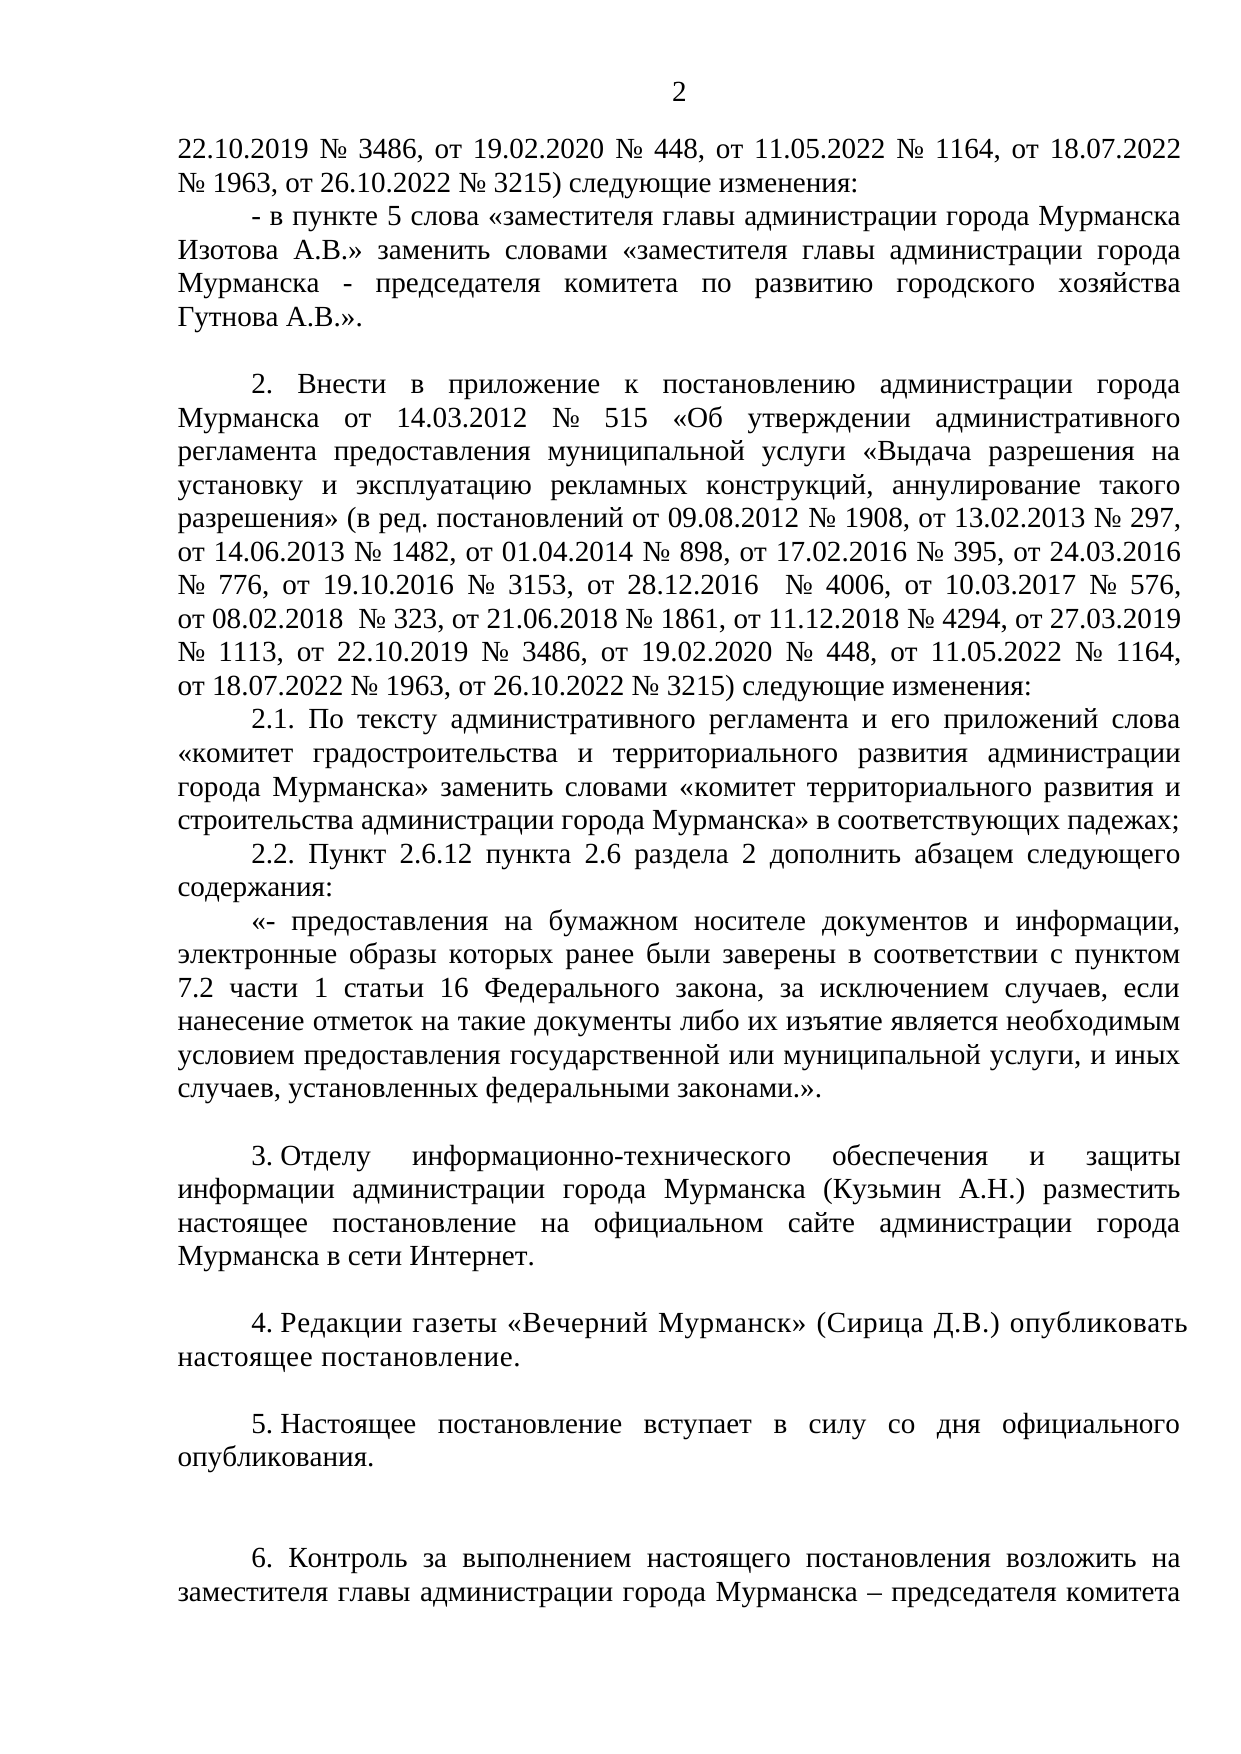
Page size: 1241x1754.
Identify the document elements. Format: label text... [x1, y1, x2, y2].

text «- предоставления на бумажном носителе документов и информации, электронные образы которых ранее были заверены в соответствии с пунктом 7.2 части 1 статьи 16 Федерального закона, за исключением случаев, если нанесение отметок на такие документы либо их изъятие является необходимым условием предоставления государственной или муниципальной услуги, и иных случаев, установленных федеральными законами.». [177, 903, 1181, 1104]
text - в пункте 5 слова «заместителя главы администрации города Мурманска Изотова А.В.» заменить словами «заместителя главы администрации города Мурманска - председателя комитета по развитию городского хозяйства Гутнова А.В.». [177, 198, 1181, 333]
text 4. Редакции газеты «Вечерний Мурманск» (Сирица Д.В.) опубликовать настоящее постановление. [177, 1305, 1189, 1372]
text 2.1. По тексту административного регламента и его приложений слова «комитет градостроительства и территориального развития администрации города Мурманска» заменить словами «комитет территориального развития и строительства администрации города Мурманска» в соответствующих падежах; [177, 702, 1181, 836]
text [177, 131, 1181, 198]
text 5. Настоящее постановление вступает в силу со дня официального опубликования. [177, 1406, 1181, 1473]
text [177, 1540, 1181, 1607]
text 2.2. Пункт 2.6.12 пункта 2.6 раздела 2 дополнить абзацем следующего содержания: [177, 836, 1181, 903]
text 2. Внести в приложение к постановлению администрации города Мурманска от 14.03.2012 № 515 «Об утверждении административного регламента предоставления муниципальной услуги «Выдача разрешения на установку и эксплуатацию рекламных конструкций, аннулирование такого разрешения» (в ред. постановлений от 09.08.2012 № 1908, от 13.02.2013 № 297, от 14.06.2013 № 1482, от 01.04.2014 № 898, от 17.02.2016 № 395, от 24.03.2016 № 776, от 19.10.2016 № 3153, от 28.12.2016 № 4006, от 10.03.2017 № 576, от 08.02.2018 № 323, от 21.06.2018 № 1861, от 11.12.2018 № 4294, от 27.03.2019 № 1113, от 22.10.2019 № 3486, от 19.02.2020 № 448, от 11.05.2022 № 1164, от 18.07.2022 № 1963, от 26.10.2022 № 3215) следующие изменения: [177, 366, 1181, 702]
text 3. Отделу информационно-технического обеспечения и защиты информации администрации города Мурманска (Кузьмин А.Н.) разместить настоящее постановление на официальном сайте администрации города Мурманска в сети Интернет. [177, 1138, 1181, 1272]
